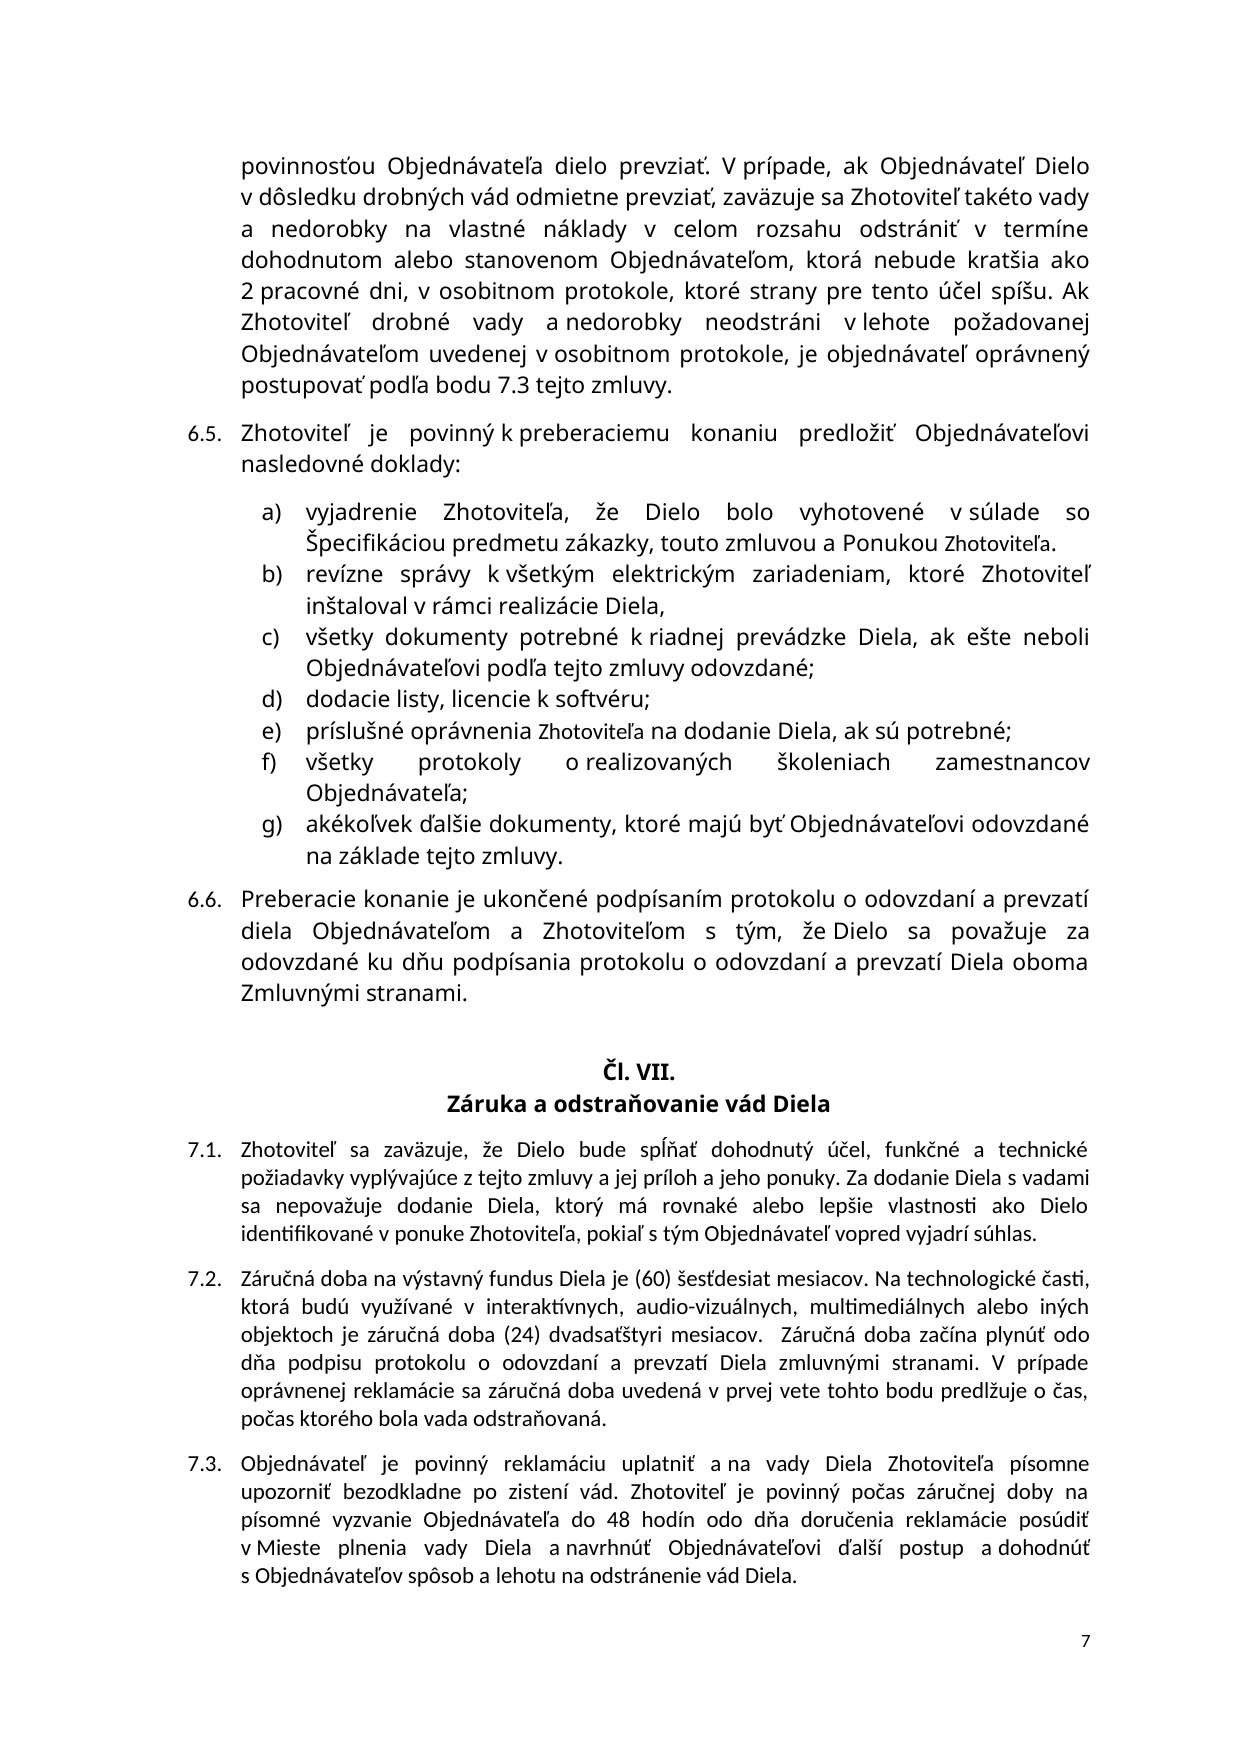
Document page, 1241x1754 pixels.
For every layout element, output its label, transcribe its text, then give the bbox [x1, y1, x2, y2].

list Objednávateľ je povinný reklamáciu uplatniť a na vady Diela Zhotoviteľa písomne upozorniť bezodkladne po zistení vád. Zhotoviteľ je povinný počas záručnej doby na písomné vyzvanie Objednávateľa do 48 hodín odo dňa doručenia reklamácie posúdiť v Mieste plnenia vady Diela a navrhnúť Objednávateľovi ďalší postup a dohodnúť s Objednávateľov spôsob a lehotu na odstránenie vád Diela. [187, 1449, 1090, 1589]
list všetky dokumenty potrebné k riadnej prevádzke Diela, ak ešte neboli Objednávateľovi podľa tejto zmluvy odovzdané; [261, 621, 1090, 683]
list Zhotoviteľ sa zaväzuje, že Dielo bude spĺňať dohodnutý účel, funkčné a technické požiadavky vyplývajúce z tejto zmluvy a jej príloh a jeho ponuky. Za dodanie Diela s vadami sa nepovažuje dodanie Diela, ktorý má rovnaké alebo lepšie vlastnosti ako Dielo identifikované v ponuke Zhotoviteľa, pokiaľ s tým Objednávateľ vopred vyjadrí súhlas. [187, 1135, 1090, 1247]
list všetky protokoly o realizovaných školeniach zamestnancov Objednávateľa; [261, 746, 1090, 808]
list dodacie listy, licencie k softvéru; [261, 683, 1090, 714]
list Zhotoviteľ je povinný k preberaciemu konaniu predložiť Objednávateľovi nasledovné doklady: [187, 417, 1090, 479]
list príslušné oprávnenia Zhotoviteľa na dodanie Diela, ak sú potrebné; [261, 714, 1090, 746]
text Záruka a odstraňovanie vád Diela [187, 1087, 1090, 1119]
list akékoľvek ďalšie dokumenty, ktoré majú byť Objednávateľovi odovzdané na základe tejto zmluvy. [261, 808, 1090, 871]
list revízne správy k všetkým elektrickým zariadeniam, ktoré Zhotoviteľ inštaloval v rámci realizácie Diela, [261, 558, 1090, 621]
list Záručná doba na výstavný fundus Diela je (60) šesťdesiat mesiacov. Na technologické časti, ktorá budú využívané v interaktívnych, audio-vizuálnych, multimediálnych alebo iných objektoch je záručná doba (24) dvadsaťštyri mesiacov. Záručná doba začína plynúť odo dňa podpisu protokolu o odovzdaní a prevzatí Diela zmluvnými stranami. V prípade oprávnenej reklamácie sa záručná doba uvedená v prvej vete tohto bodu predlžuje o čas, počas ktorého bola vada odstraňovaná. [187, 1264, 1090, 1432]
list vyjadrenie Zhotoviteľa, že Dielo bolo vyhotovené v súlade so Špecifikáciou predmetu zákazky, touto zmluvou a Ponukou Zhotoviteľa. [261, 496, 1090, 558]
list Preberacie konanie je ukončené podpísaním protokolu o odovzdaní a prevzatí diela Objednávateľom a Zhotoviteľom s tým, že Dielo sa považuje za odovzdané ku dňu podpísania protokolu o odovzdaní a prevzatí Diela oboma Zmluvnými stranami. [187, 883, 1090, 1008]
text Čl. VII. [187, 1056, 1090, 1087]
